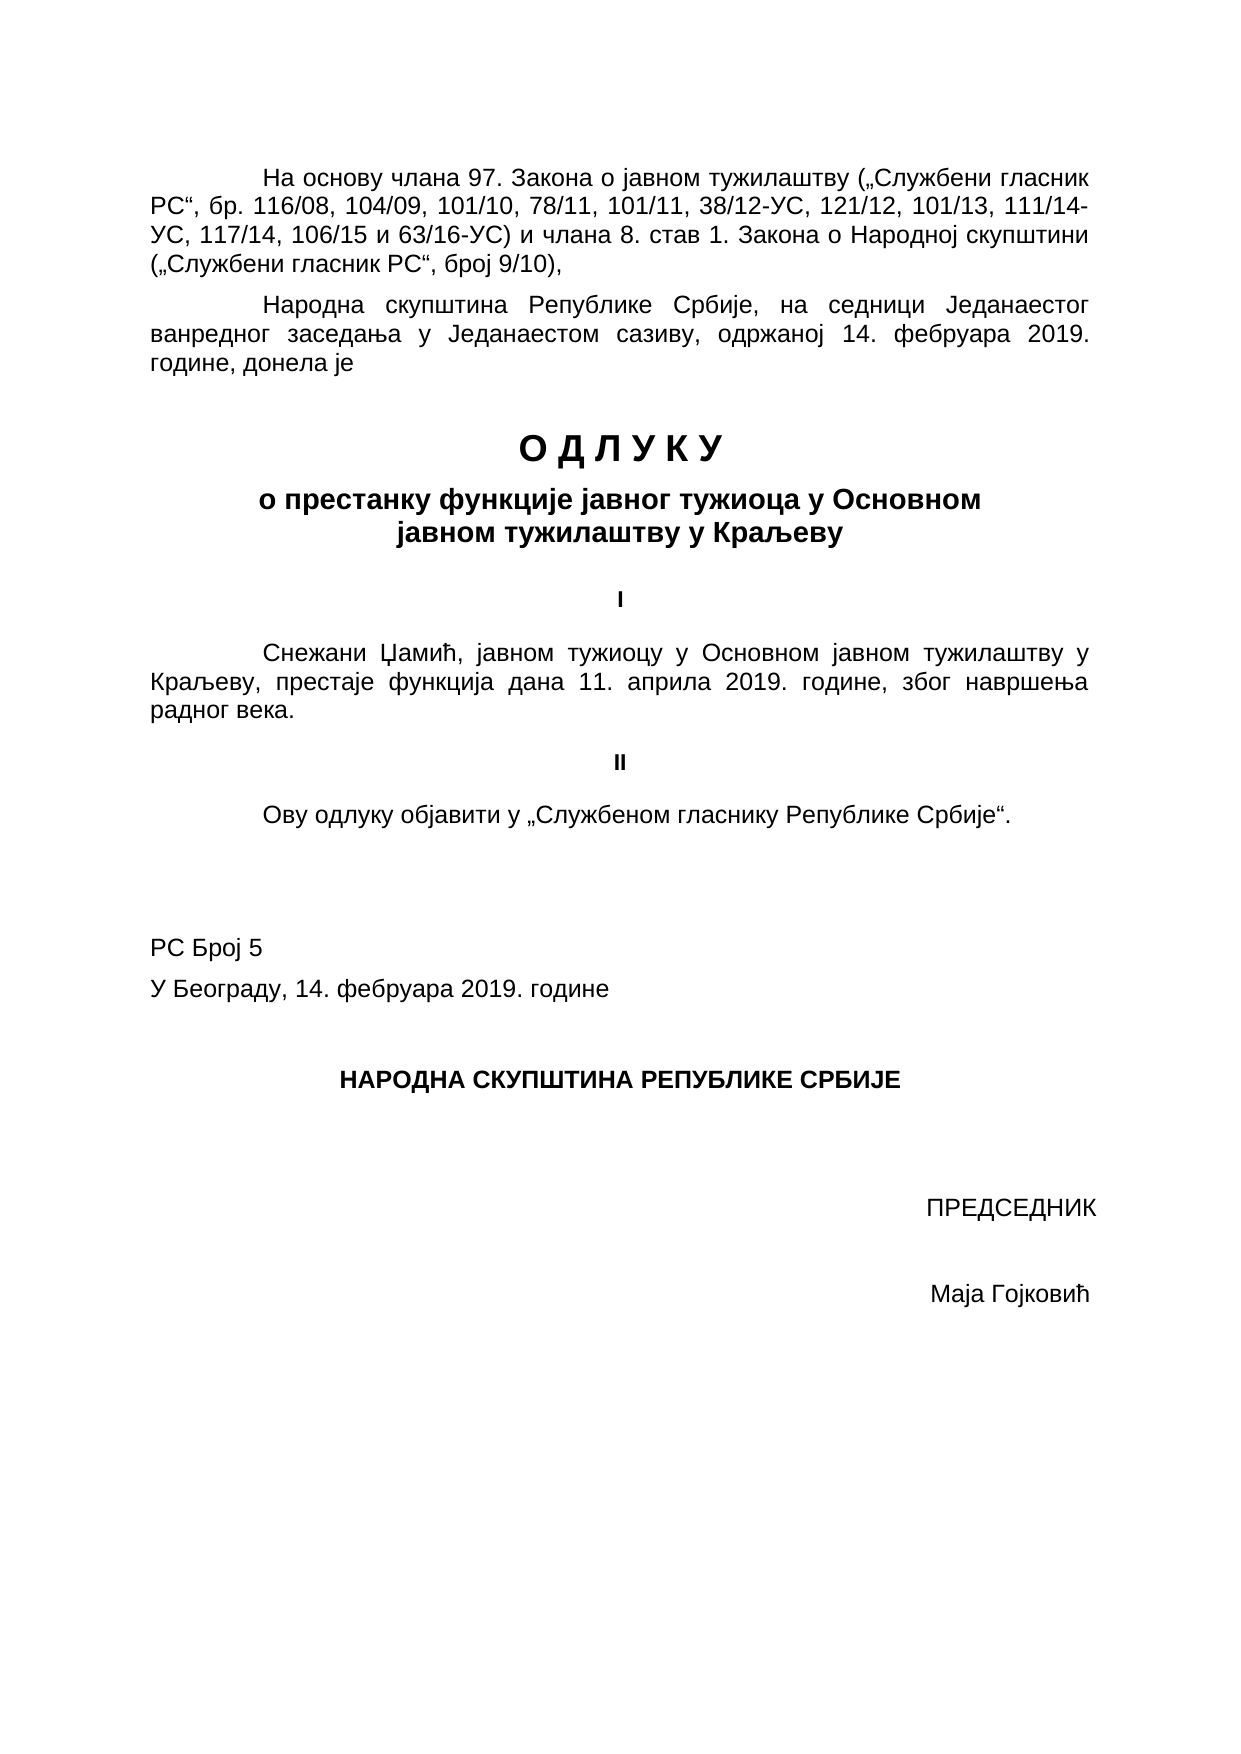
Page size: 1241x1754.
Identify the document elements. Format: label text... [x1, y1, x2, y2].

text I [150, 586, 1090, 613]
text Народна скупштина Републике Србије, на седници Једанаестог ванредног заседања у Једанаестом сазиву, одржаној 14. фебруара 2019. године, донела је [150, 290, 1090, 376]
text о престанку функције јавног тужиоца у Основном јавном тужилаштву у Краљеву [225, 482, 1015, 549]
text У Београду, 14. фебруара 2019. године [150, 974, 1090, 1003]
text ПРЕДСЕДНИК [825, 1193, 1097, 1222]
text НАРОДНА СКУПШТИНА РЕПУБЛИКЕ СРБИЈЕ [150, 1065, 1090, 1094]
text О Д Л У К У [150, 426, 1090, 469]
text РС Број 5 [150, 933, 1090, 962]
text Снежани Џамић, јавном тужиоцу у Основном јавном тужилаштву у Краљеву, престаје функција дана 11. априла 2019. године, због навршења радног века. [150, 638, 1090, 724]
text Маја Гојковић [150, 1279, 1090, 1308]
text Ову одлуку објавити у „Службеном гласнику Републике Србије“. [150, 800, 1090, 829]
text На основу члана 97. Закона о јавном тужилаштву („Службени гласник РС“, бр. 116/08, 104/09, 101/10, 78/11, 101/11, 38/12-УС, 121/12, 101/13, 111/14-УС, 117/14, 106/15 и 63/16-УС) и члана 8. став 1. Закона о Народној скупштини („Службени гласник РС“, број 9/10), [150, 162, 1090, 277]
text II [150, 749, 1090, 775]
